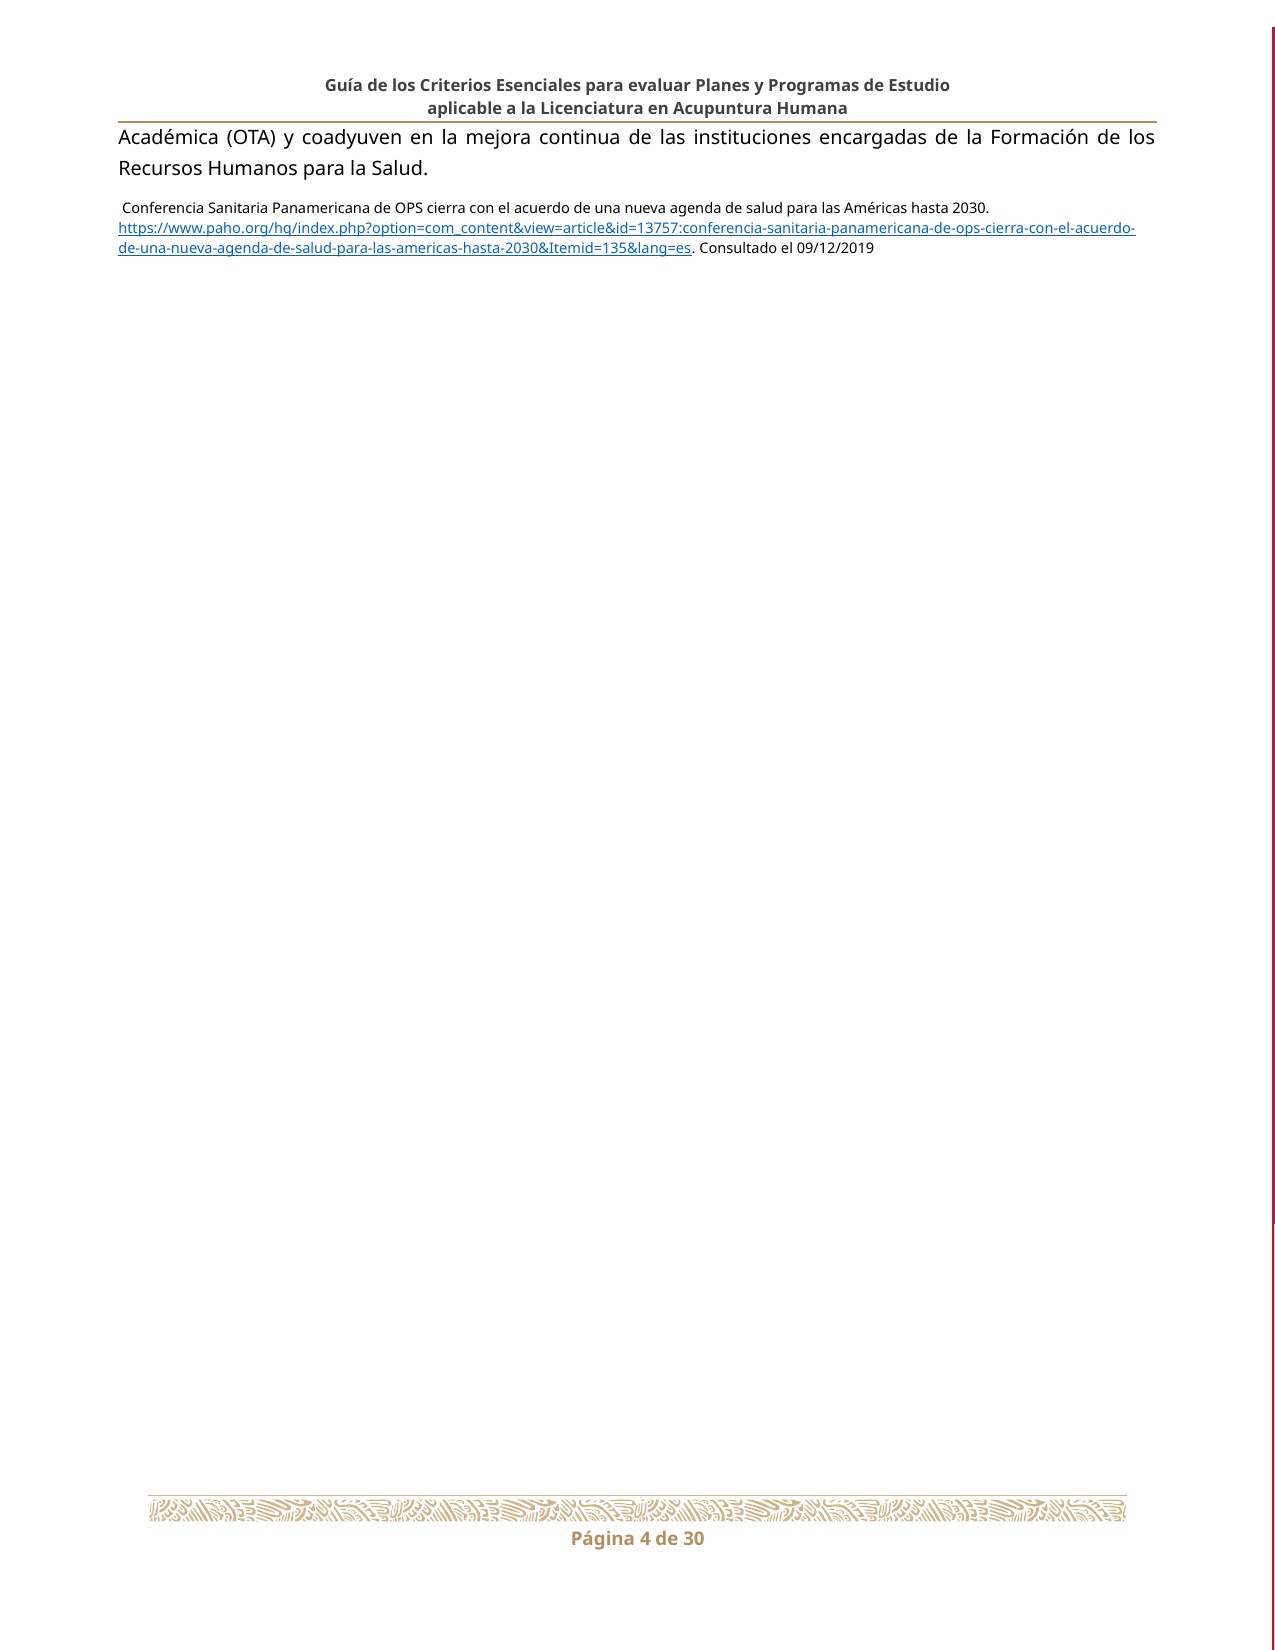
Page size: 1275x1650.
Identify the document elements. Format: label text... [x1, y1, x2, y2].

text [118, 123, 1157, 181]
text https://www.paho.org/hq/index.php?option=com_content&view=article&id=13757:conferencia-sanitaria-panamericana-de-ops-cierra-con-el-acuerdo-de-una-nueva-agenda-de-salud-para-las-americas-hasta-2030&Itemid=135&lang=es. Consultado el 09/12/2019 [118, 218, 1157, 257]
text Conferencia Sanitaria Panamericana de OPS cierra con el acuerdo de una nueva agenda de salud para las Américas hasta 2030. [118, 198, 1157, 218]
